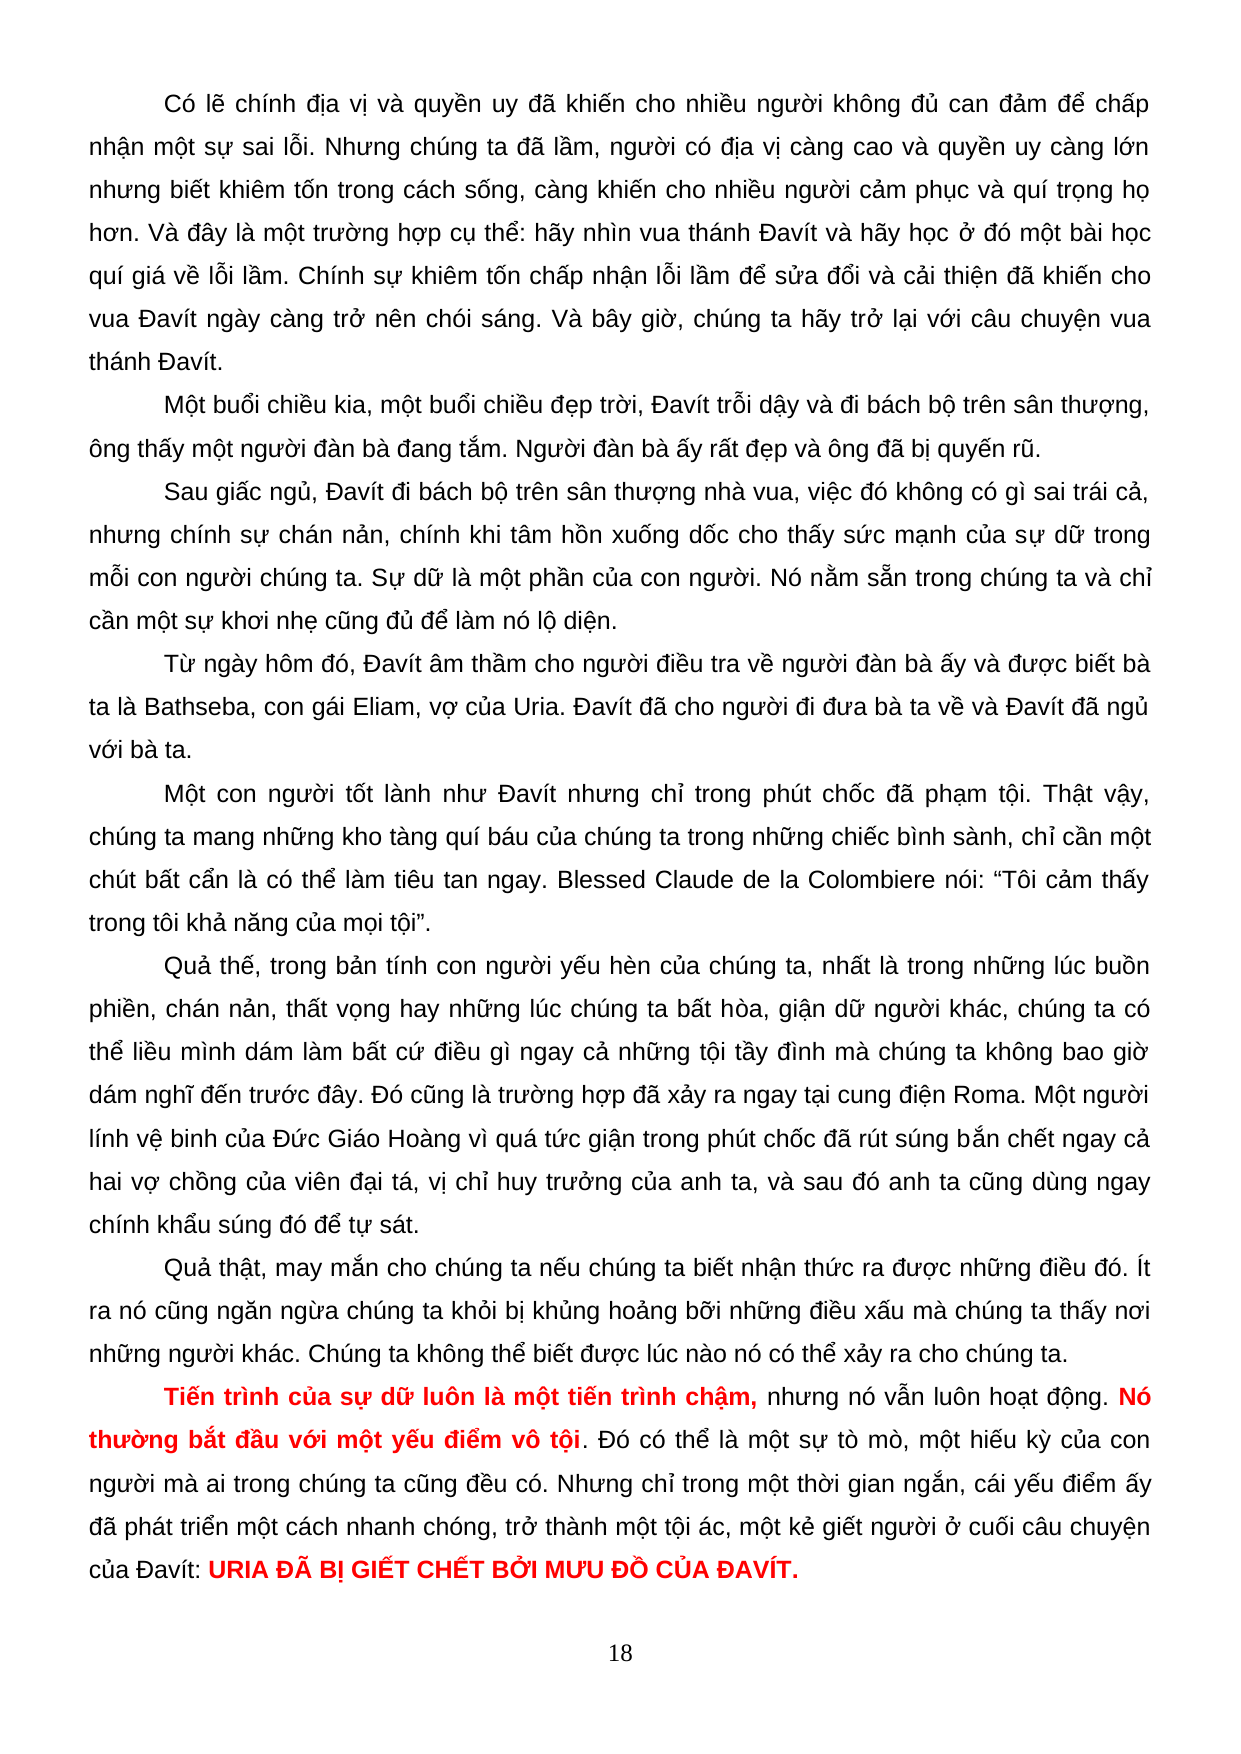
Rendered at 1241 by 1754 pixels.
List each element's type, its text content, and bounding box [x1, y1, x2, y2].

text Một con người tốt lành như Đavít nhưng chỉ trong phút chốc đã phạm tội. Thật vậy, chúng ta mang những kho tàng quí báu của chúng ta trong những chiếc bình sành, chỉ cần một chút bất cẩn là có thể làm tiêu tan ngay. Blessed Claude de la Colombiere nói: “Tôi cảm thấy trong tôi khả năng của mọi tội”. [89, 779, 1152, 937]
text Quả thế, trong bản tính con người yếu hèn của chúng ta, nhất là trong những lúc buồn phiền, chán nản, thất vọng hay những lúc chúng ta bất hòa, giận dữ người khác, chúng ta có thể liều mình dám làm bất cứ điều gì ngay cả những tội tầy đình mà chúng ta không bao giờ dám nghĩ đến trước đây. Đó cũng là trường hợp đã xảy ra ngay tại cung điện Roma. Một người lính vệ binh của Đức Giáo Hoàng vì quá tức giận trong phút chốc đã rút súng bắn chết ngay cả hai vợ chồng của viên đại tá, vị chỉ huy trưởng của anh ta, và sau đó anh ta cũng dùng ngay chính khẩu súng đó để tự sát. [89, 951, 1152, 1239]
text Một buổi chiều kia, một buổi chiều đẹp trời, Đavít trỗi dậy và đi bách bộ trên sân thượng, ông thấy một người đàn bà đang tắm. Người đàn bà ấy rất đẹp và ông đã bị quyến rũ. [89, 391, 1152, 462]
text Từ ngày hôm đó, Đavít âm thầm cho người điều tra về người đàn bà ấy và được biết bà ta là Bathseba, con gái Eliam, vợ của Uria. Đavít đã cho người đi đưa bà ta về và Đavít đã ngủ với bà ta. [89, 649, 1152, 764]
text Sau giấc ngủ, Đavít đi bách bộ trên sân thượng nhà vua, việc đó không có gì sai trái cả, nhưng chính sự chán nản, chính khi tâm hồn xuống dốc cho thấy sức mạnh của sự dữ trong mỗi con người chúng ta. Sự dữ là một phần của con người. Nó nằm sẵn trong chúng ta và chỉ cần một sự khơi nhẹ cũng đủ để làm nó lộ diện. [89, 477, 1152, 635]
text Có lẽ chính địa vị và quyền uy đã khiến cho nhiều người không đủ can đảm để chấp nhận một sự sai lỗi. Nhưng chúng ta đã lầm, người có địa vị càng cao và quyền uy càng lớn nhưng biết khiêm tốn trong cách sống, càng khiến cho nhiều người cảm phục và quí trọng họ hơn. Và đây là một trường hợp cụ thể: hãy nhìn vua thánh Đavít và hãy học ở đó một bài học quí giá về lỗi lầm. Chính sự khiêm tốn chấp nhận lỗi lầm để sửa đổi và cải thiện đã khiến cho vua Đavít ngày càng trở nên chói sáng. Và bây giờ, chúng ta hãy trở lại với câu chuyện vua thánh Đavít. [89, 89, 1152, 376]
text Quả thật, may mắn cho chúng ta nếu chúng ta biết nhận thức ra được những điều đó. Ít ra nó cũng ngăn ngừa chúng ta khỏi bị khủng hoảng bỡi những điều xấu mà chúng ta thấy nơi những người khác. Chúng ta không thể biết được lúc nào nó có thể xảy ra cho chúng ta. [89, 1253, 1152, 1368]
text Tiến trình của sự dữ luôn là một tiến trình chậm, nhưng nó vẫn luôn hoạt động. Nó thường bắt đầu với một yếu điểm vô tội. Đó có thể là một sự tò mò, một hiếu kỳ của con người mà ai trong chúng ta cũng đều có. Nhưng chỉ trong một thời gian ngắn, cái yếu điểm ấy đã phát triển một cách nhanh chóng, trở thành một tội ác, một kẻ giết người ở cuối câu chuyện của Đavít: URIA ĐÃ BỊ GIẾT CHẾT BỞI MƯU ĐỒ CỦA ĐAVÍT. [89, 1382, 1152, 1584]
